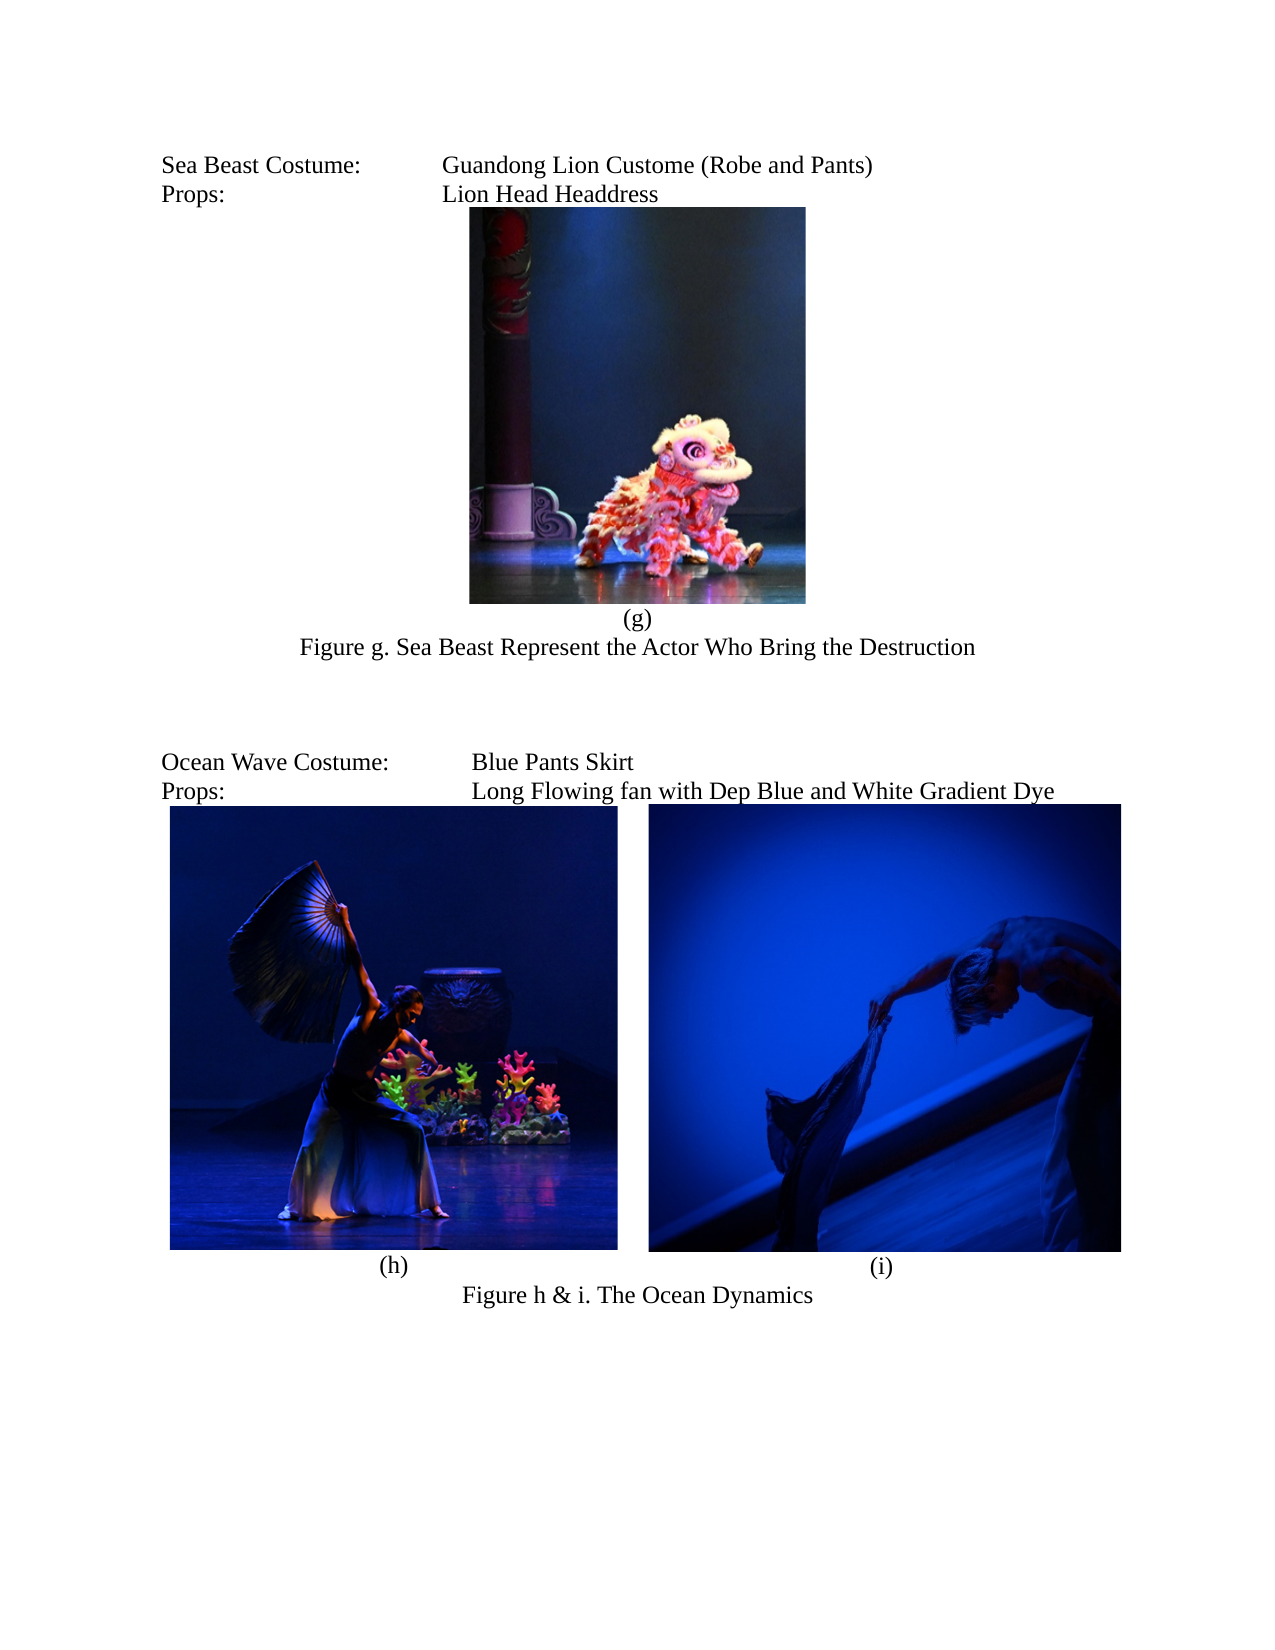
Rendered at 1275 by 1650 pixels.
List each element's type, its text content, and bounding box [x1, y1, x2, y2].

table_cell Props: [150, 179, 431, 207]
table_header Sea Beast Costume: [150, 150, 431, 179]
table_header Blue Pants Skirt [460, 747, 1125, 776]
picture [648, 804, 1122, 1252]
table_cell (h) [150, 805, 637, 1280]
table_cell Long Flowing fan with Dep Blue and White Gradient Dye [460, 776, 1125, 805]
table_cell Props: [150, 776, 460, 805]
picture [469, 207, 806, 604]
table_cell (g) [150, 208, 1125, 632]
picture [169, 806, 618, 1250]
table_header Ocean Wave Costume: [150, 747, 460, 776]
table_cell (i) [638, 805, 1125, 1280]
table_cell Lion Head Headdress [431, 179, 1125, 207]
table_cell Figure h & i. The Ocean Dynamics [150, 1280, 1125, 1309]
table_cell Figure g. Sea Beast Represent the Actor Who Bring the Destruction [150, 632, 1125, 661]
table_header Guandong Lion Custome (Robe and Pants) [431, 150, 1125, 179]
